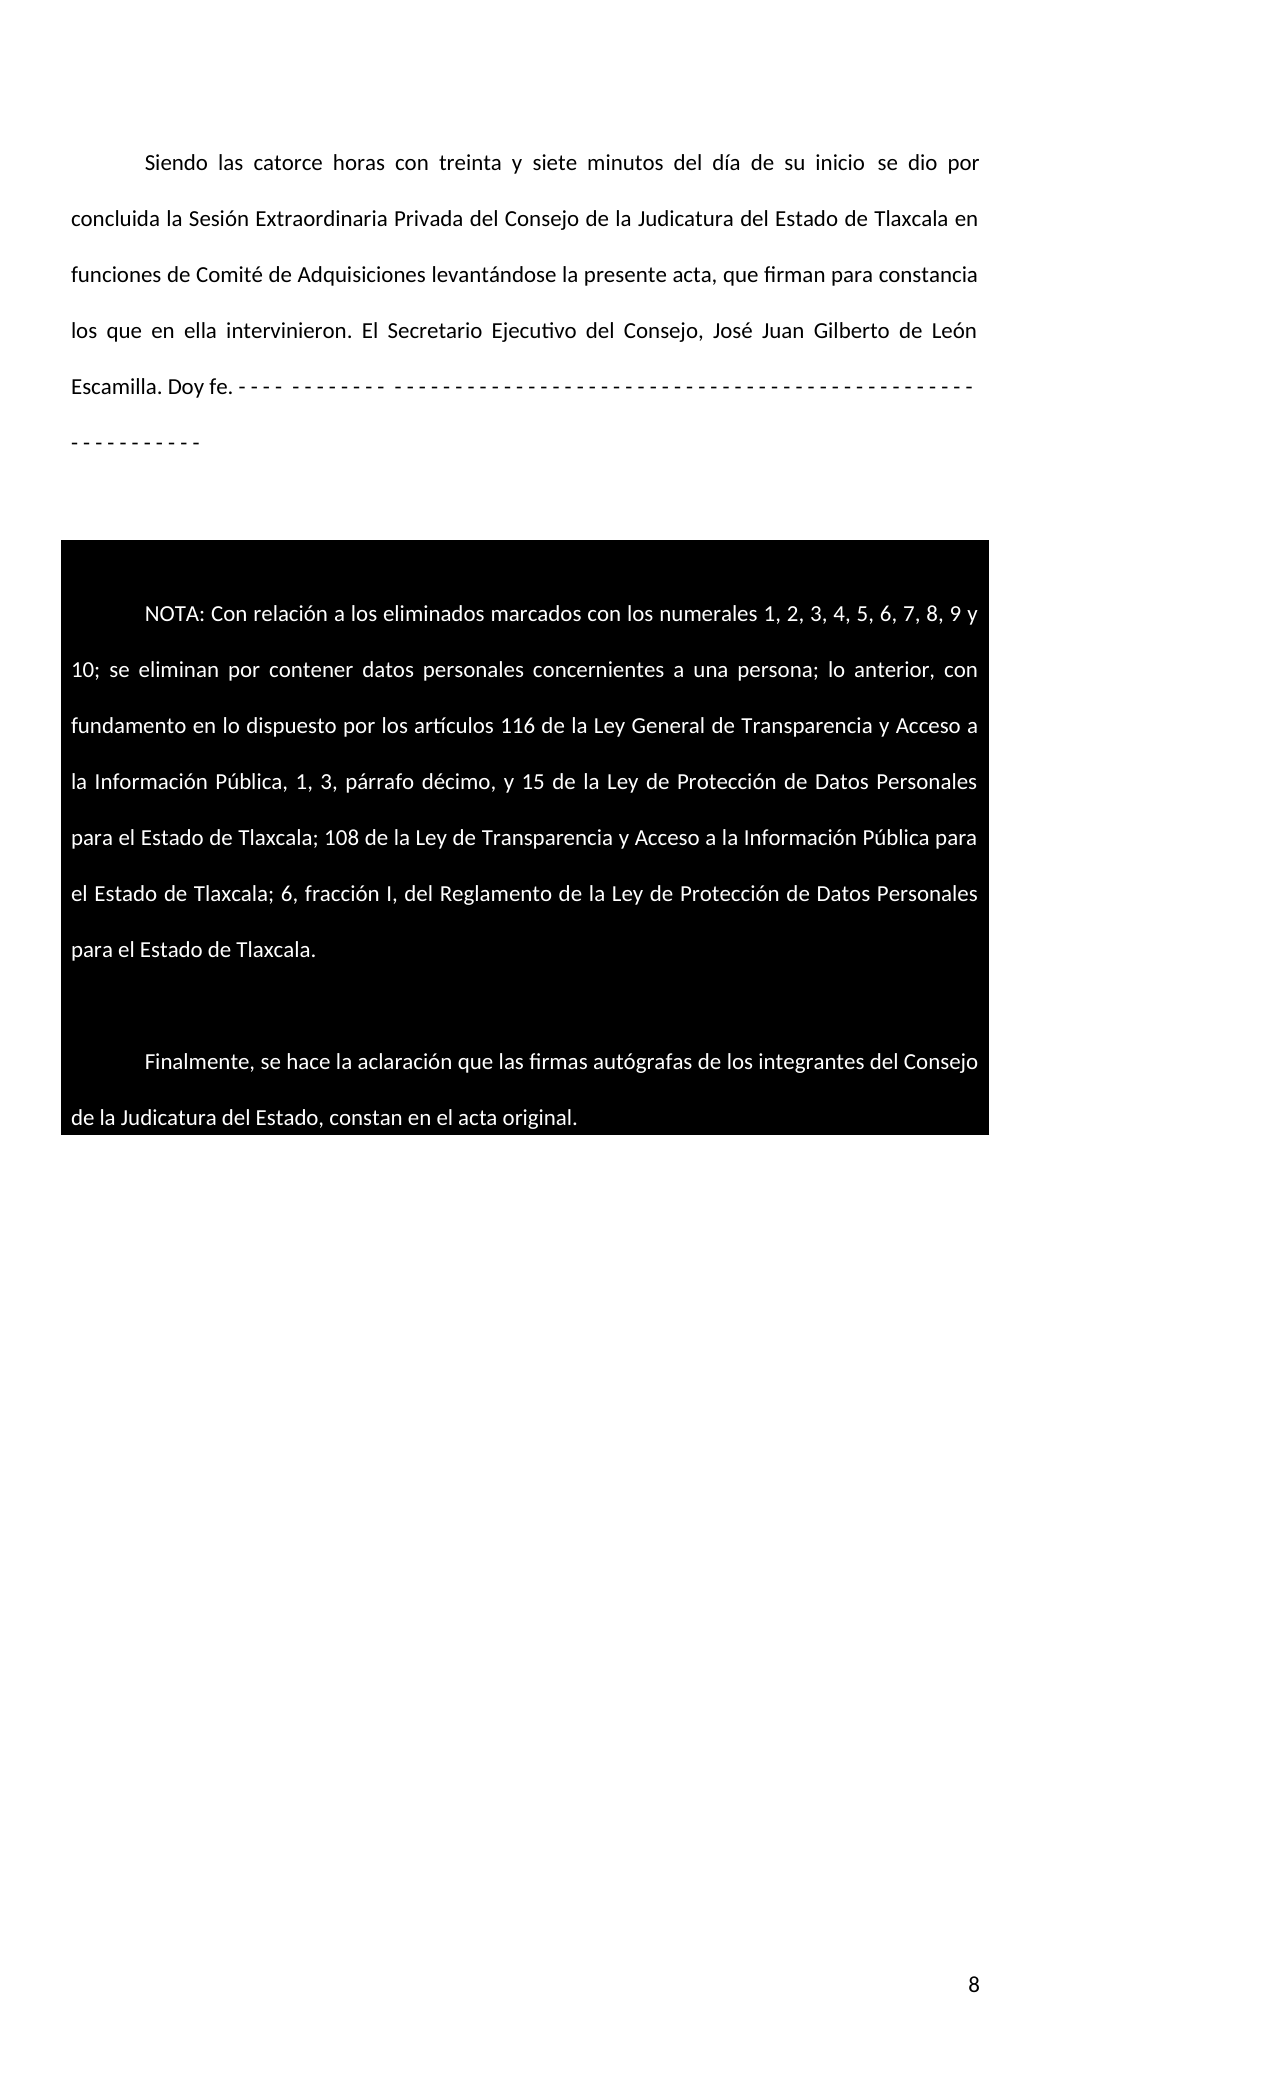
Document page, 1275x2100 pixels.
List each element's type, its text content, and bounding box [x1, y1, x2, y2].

text NOTA: Con relación a los eliminados marcados con los numerales 1, 2, 3, 4, 5, 6, 7, 8, 9 y 10; se eliminan por contener datos personales concernientes a una persona; lo anterior, con fundamento en lo dispuesto por los artículos 116 de la Ley General de Transparencia y Acceso a la Información Pública, 1, 3, párrafo décimo, y 15 de la Ley de Protección de Datos Personales para el Estado de Tlaxcala; 108 de la Ley de Transparencia y Acceso a la Información Pública para el Estado de Tlaxcala; 6, fracción I, del Reglamento de la Ley de Protección de Datos Personales para el Estado de Tlaxcala. [63, 596, 988, 963]
text Finalmente, se hace la aclaración que las firmas autógrafas de los integrantes del Consejo de la Judicatura del Estado, constan en el acta original. [63, 1044, 988, 1134]
text Siendo las catorce horas con treinta y siete minutos del día de su inicio se dio por concluida la Sesión Extraordinaria Privada del Consejo de la Judicatura del Estado de Tlaxcala en funciones de Comité de Adquisiciones levantándose la presente acta, que firman para constancia los que en ella intervinieron. El Secretario Ejecutivo del Consejo, José Juan Gilberto de León Escamilla. Doy fe. - - - - - - - - - - - - - - - - - - - - - - - - - - - - - - - - - - - - - - - - - - - - - - - - - - - - - - - - - - - - - - - - - - - - - - - [71, 148, 980, 456]
